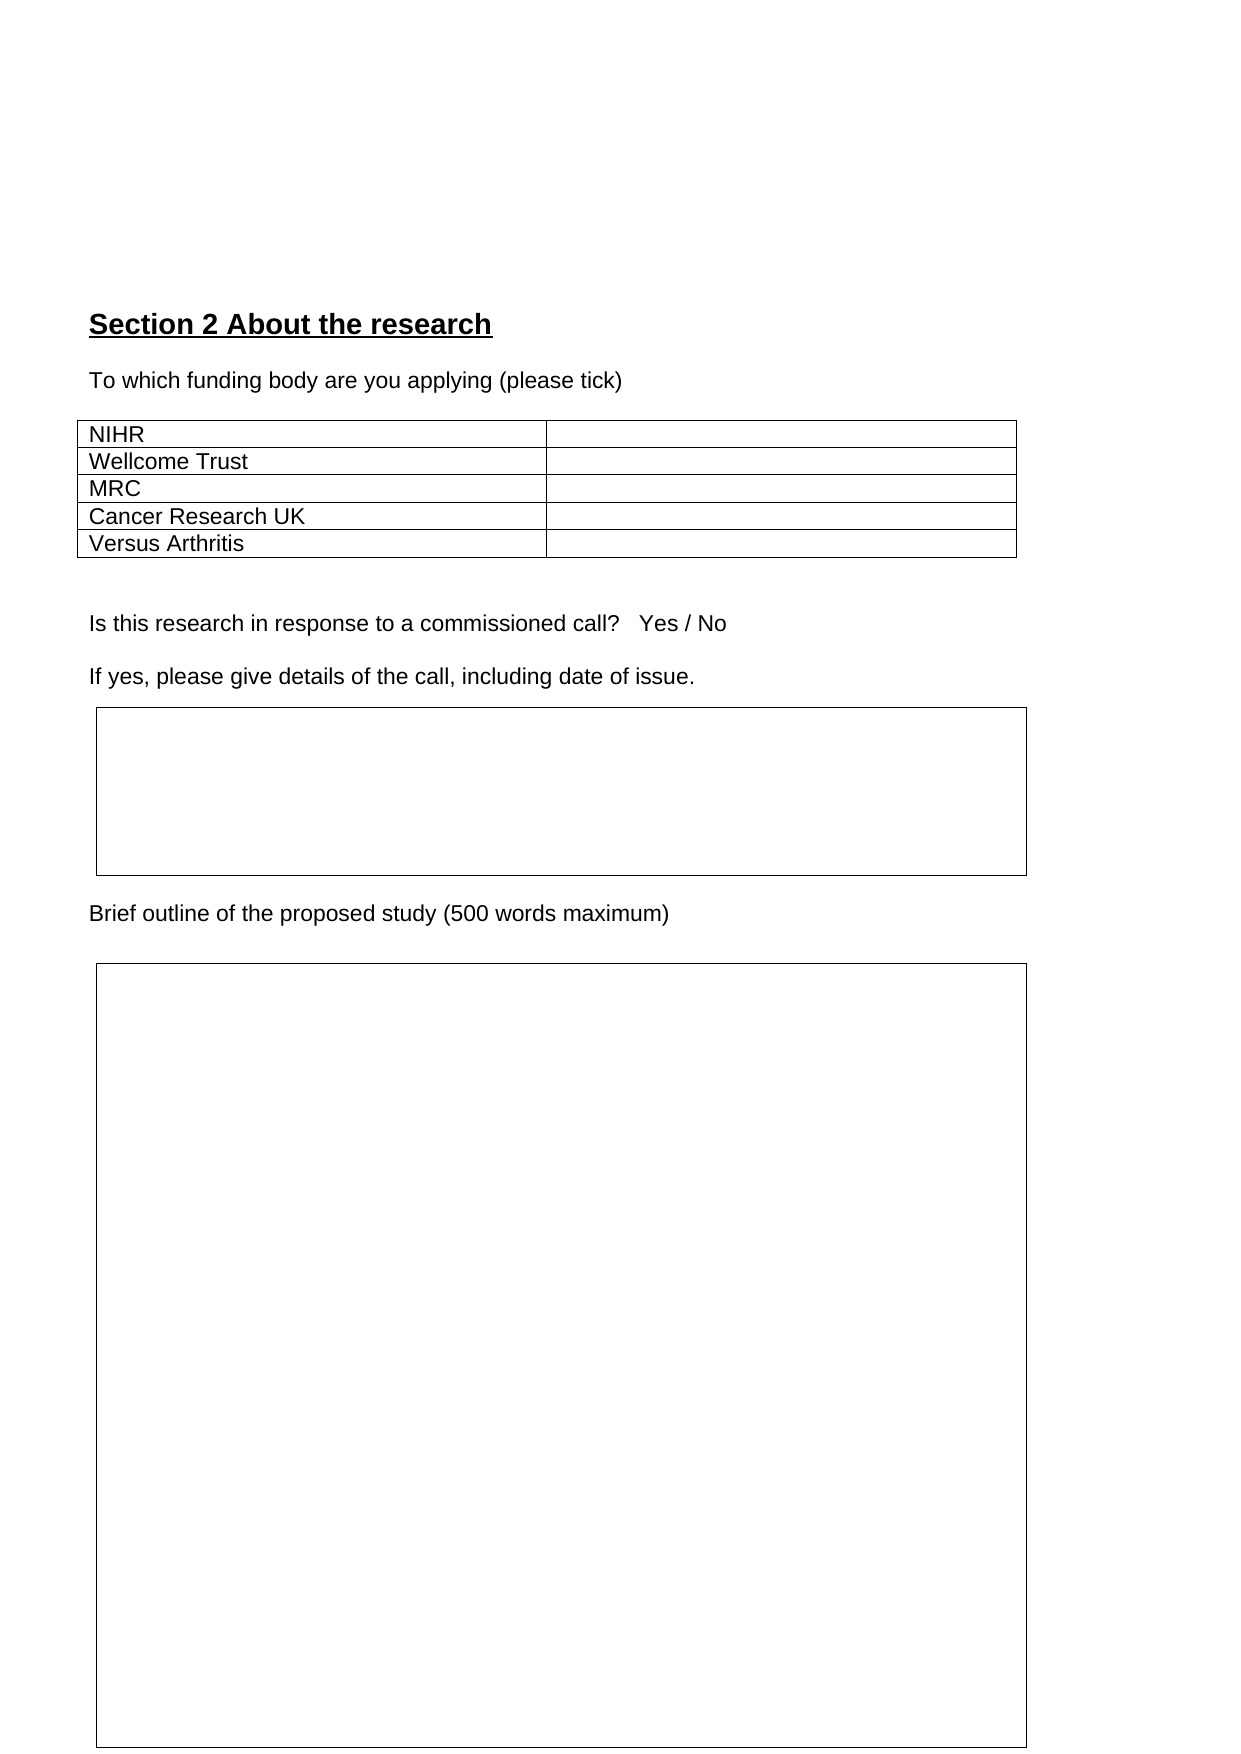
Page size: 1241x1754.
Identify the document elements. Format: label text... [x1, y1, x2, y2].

table_cell [547, 503, 1016, 529]
text Brief outline of the proposed study (500 words maximum) [89, 900, 1137, 927]
table_cell [547, 448, 1016, 474]
table_cell Versus Arthritis [78, 530, 546, 557]
table_cell MRC [78, 475, 546, 502]
text Is this research in response to a commissioned call? Yes / No [89, 610, 1137, 637]
text If yes, please give details of the call, including date of issue. [89, 663, 1137, 689]
text Section 2 About the research [89, 307, 1137, 341]
table_header NIHR [78, 421, 546, 447]
table_cell [547, 475, 1016, 502]
table_cell Cancer Research UK [78, 503, 546, 529]
table_cell [547, 530, 1016, 557]
table_header [547, 421, 1016, 447]
table_cell Wellcome Trust [78, 448, 546, 474]
text To which funding body are you applying (please tick) [89, 367, 1137, 393]
